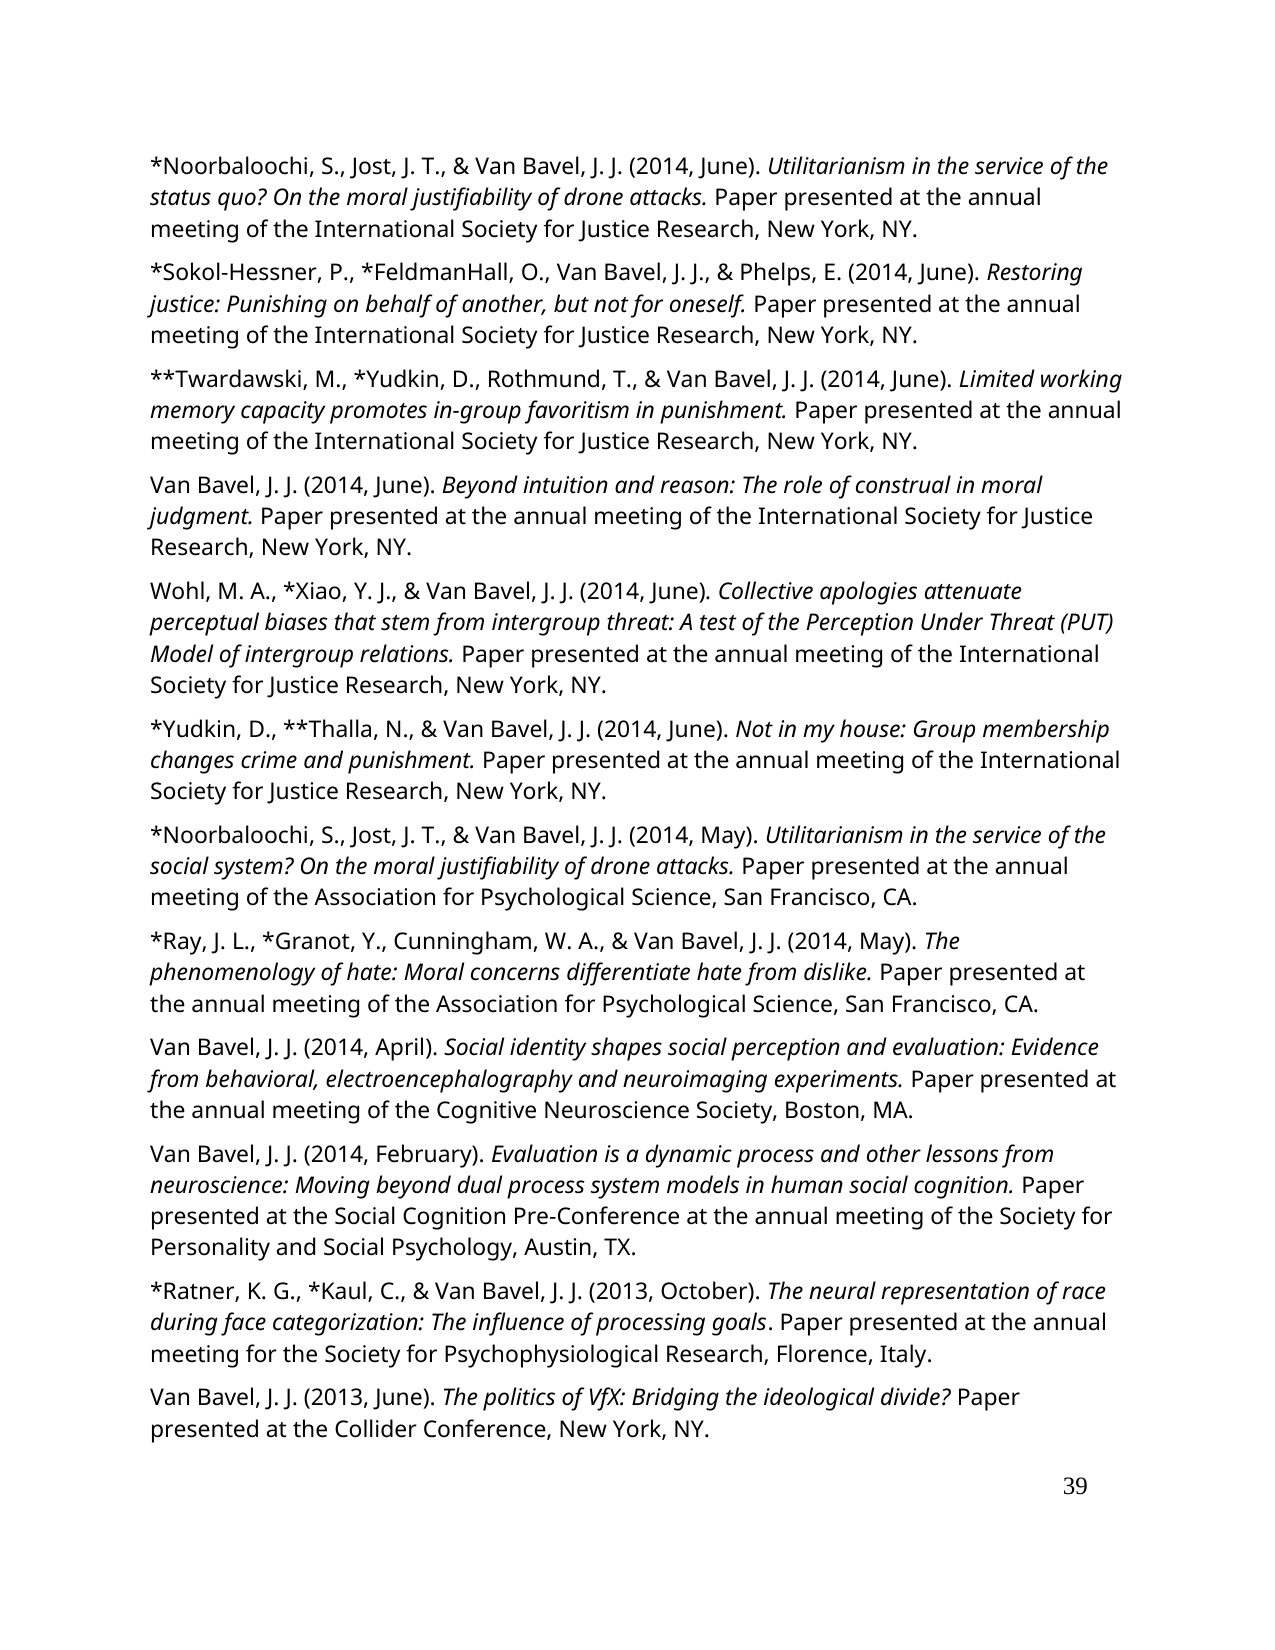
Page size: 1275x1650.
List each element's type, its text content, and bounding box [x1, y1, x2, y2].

text Van Bavel, J. J. (2014, June). Beyond intuition and reason: The role of construal in moral judgment. Paper presented at the annual meeting of the International Society for Justice Research, New York, NY. [150, 469, 1125, 562]
text *Ratner, K. G., *Kaul, C., & Van Bavel, J. J. (2013, October). The neural representation of race during face categorization: The influence of processing goals. Paper presented at the annual meeting for the Society for Psychophysiological Research, Florence, Italy. [150, 1275, 1125, 1369]
text Van Bavel, J. J. (2014, April). Social identity shapes social perception and evaluation: Evidence from behavioral, electroencephalography and neuroimaging experiments. Paper presented at the annual meeting of the Cognitive Neuroscience Society, Boston, MA. [150, 1031, 1125, 1125]
text *Sokol-Hessner, P., *FeldmanHall, O., Van Bavel, J. J., & Phelps, E. (2014, June). Restoring justice: Punishing on behalf of another, but not for oneself. Paper presented at the annual meeting of the International Society for Justice Research, New York, NY. [150, 256, 1125, 350]
text *Yudkin, D., **Thalla, N., & Van Bavel, J. J. (2014, June). Not in my house: Group membership changes crime and punishment. Paper presented at the annual meeting of the International Society for Justice Research, New York, NY. [150, 712, 1125, 806]
text Van Bavel, J. J. (2013, June). The politics of VfX: Bridging the ideological divide? Paper presented at the Collider Conference, New York, NY. [150, 1381, 1125, 1444]
text Wohl, M. A., *Xiao, Y. J., & Van Bavel, J. J. (2014, June). Collective apologies attenuate perceptual biases that stem from intergroup threat: A test of the Perception Under Threat (PUT) Model of intergroup relations. Paper presented at the annual meeting of the International Society for Justice Research, New York, NY. [150, 575, 1125, 700]
text **Twardawski, M., *Yudkin, D., Rothmund, T., & Van Bavel, J. J. (2014, June). Limited working memory capacity promotes in-group favoritism in punishment. Paper presented at the annual meeting of the International Society for Justice Research, New York, NY. [150, 362, 1125, 456]
text Van Bavel, J. J. (2014, February). Evaluation is a dynamic process and other lessons from neuroscience: Moving beyond dual process system models in human social cognition. Paper presented at the Social Cognition Pre-Conference at the annual meeting of the Society for Personality and Social Psychology, Austin, TX. [150, 1137, 1125, 1262]
text *Ray, J. L., *Granot, Y., Cunningham, W. A., & Van Bavel, J. J. (2014, May). The phenomenology of hate: Moral concerns differentiate hate from dislike. Paper presented at the annual meeting of the Association for Psychological Science, San Francisco, CA. [150, 925, 1125, 1019]
text *Noorbaloochi, S., Jost, J. T., & Van Bavel, J. J. (2014, May). Utilitarianism in the service of the social system? On the moral justifiability of drone attacks. Paper presented at the annual meeting of the Association for Psychological Science, San Francisco, CA. [150, 819, 1125, 912]
text *Noorbaloochi, S., Jost, J. T., & Van Bavel, J. J. (2014, June). Utilitarianism in the service of the status quo? On the moral justifiability of drone attacks. Paper presented at the annual meeting of the International Society for Justice Research, New York, NY. [150, 150, 1125, 244]
